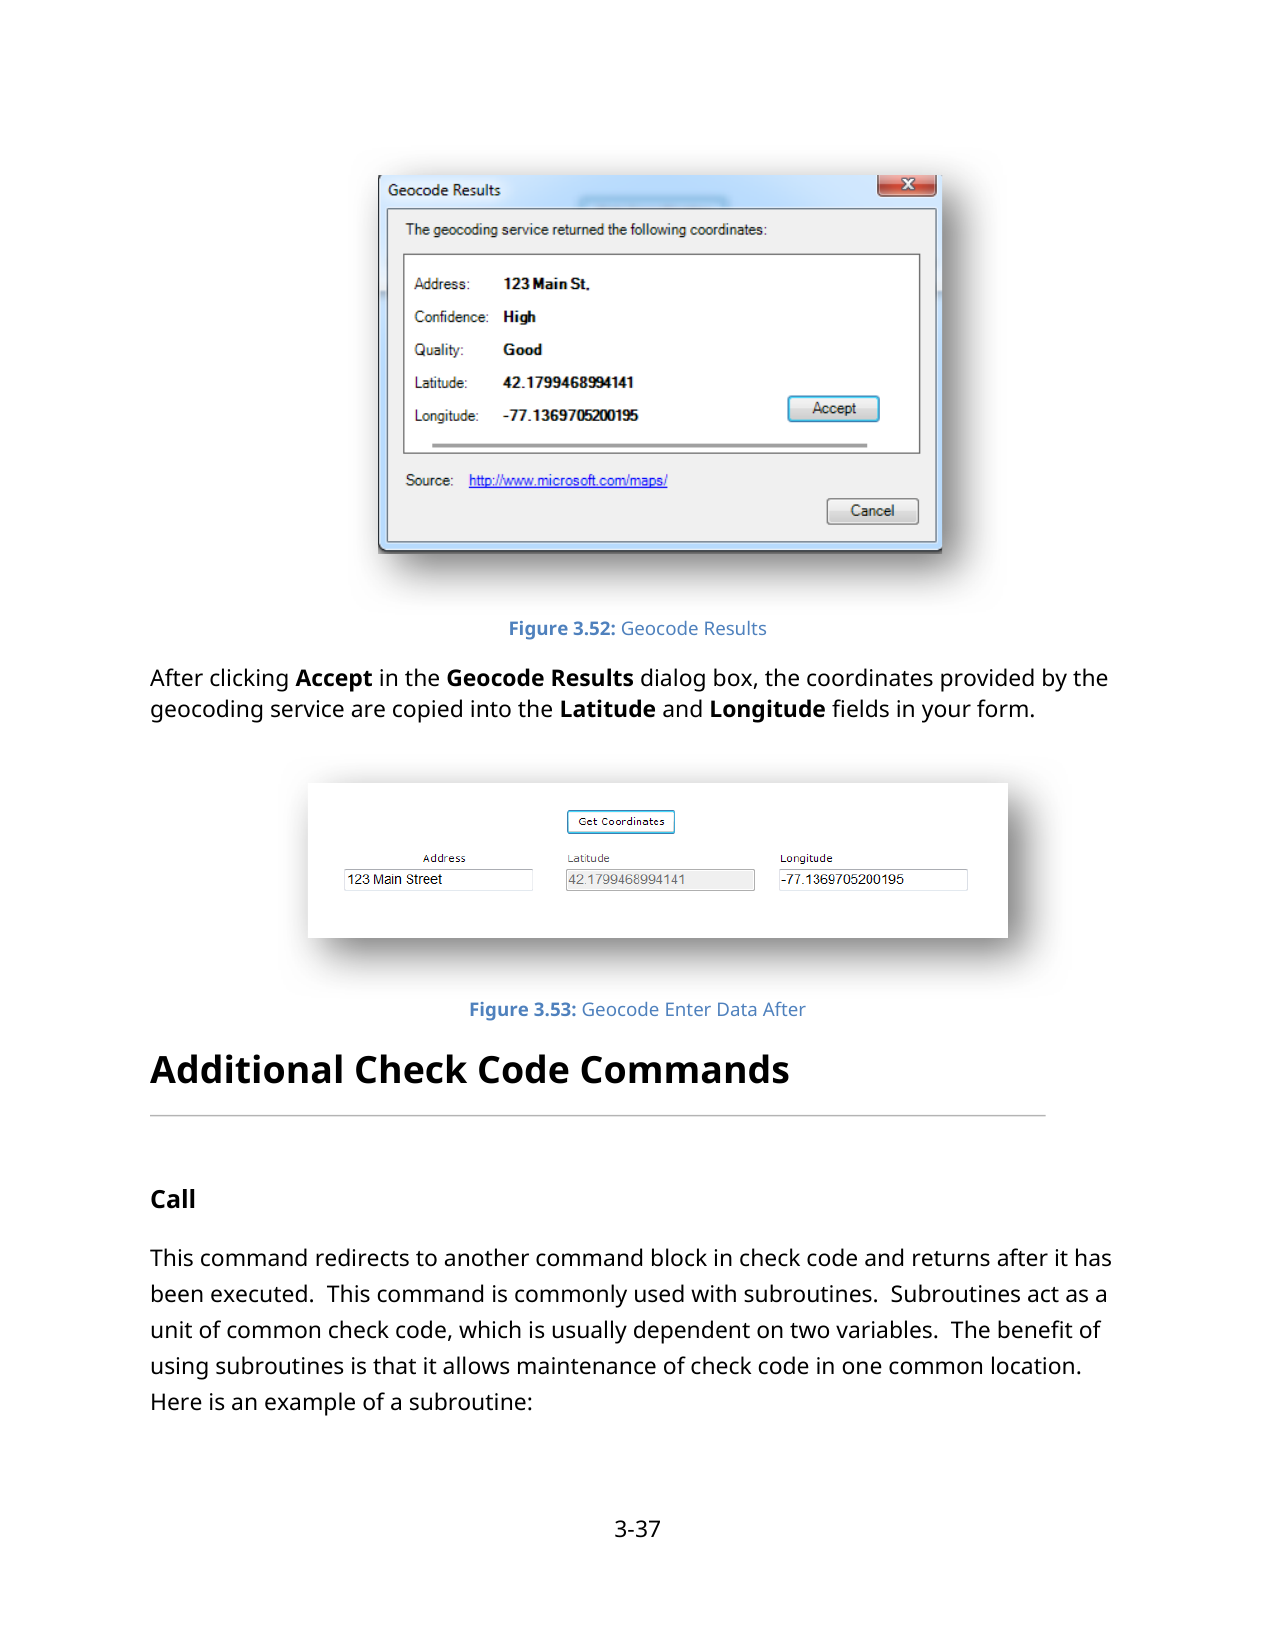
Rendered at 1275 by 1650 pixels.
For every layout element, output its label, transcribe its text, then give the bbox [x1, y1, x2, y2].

picture [307, 783, 1008, 938]
subtitle Additional Check Code Commands [150, 1043, 1125, 1094]
picture [378, 175, 943, 554]
subtitle Call [150, 1182, 1125, 1216]
text After clicking Accept in the Geocode Results dialog box, the coordinates provided by the geocoding service are copied into the Latitude and Longitude fields in your form. [150, 662, 1125, 724]
text Figure 3.53: Geocode Enter Data After [150, 997, 1125, 1022]
text This command redirects to another command block in check code and returns after it has been executed. This command is commonly used with subroutines. Subroutines act as a unit of common check code, which is usually dependent on two variables. The benefit of using subroutines is that it allows maintenance of check code in one common location. Here is an example of a subroutine: [150, 1242, 1125, 1417]
text Figure 3.52: Geocode Results [150, 616, 1125, 641]
